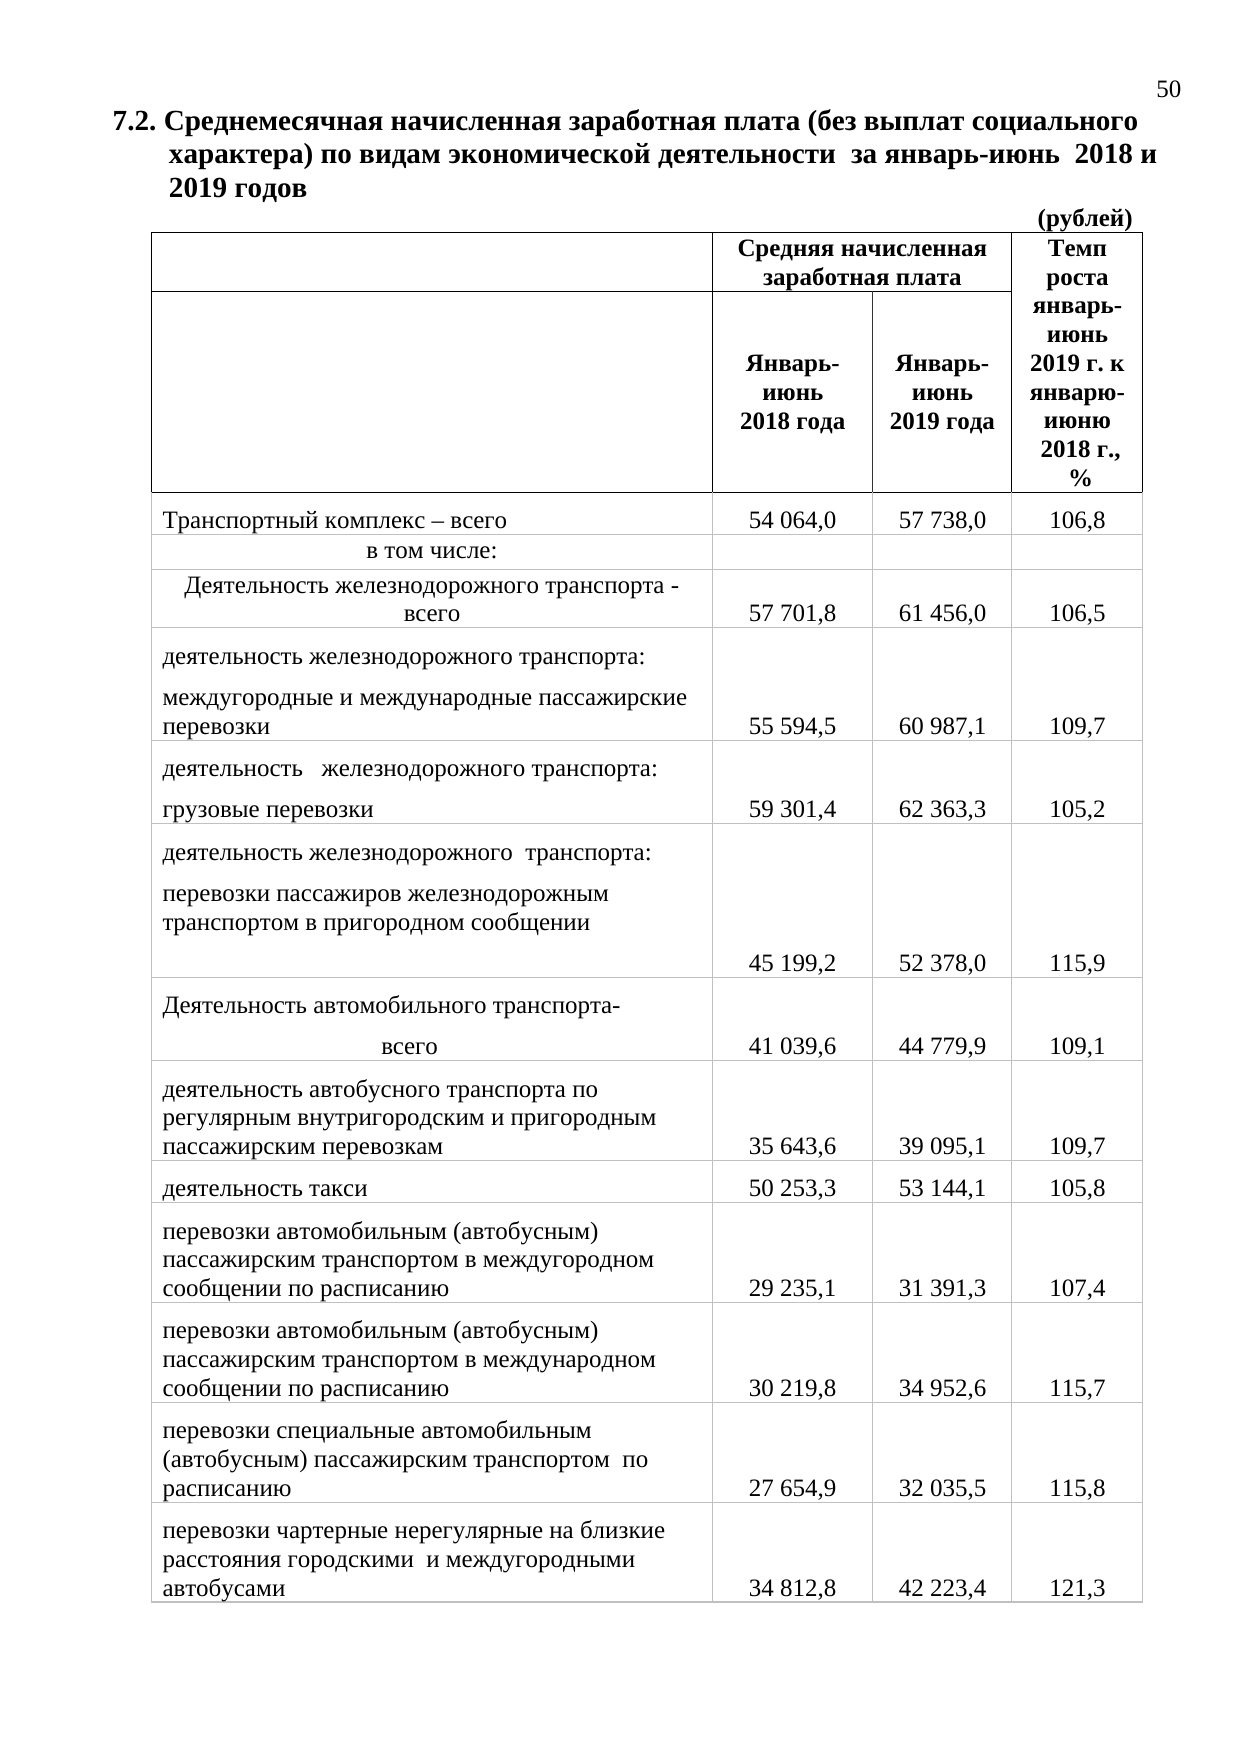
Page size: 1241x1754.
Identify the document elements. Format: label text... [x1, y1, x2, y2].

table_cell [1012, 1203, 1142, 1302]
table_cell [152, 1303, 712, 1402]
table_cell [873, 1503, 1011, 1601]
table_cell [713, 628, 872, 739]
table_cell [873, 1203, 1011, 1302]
table_cell [1012, 535, 1142, 569]
table_cell 106,5 [1012, 570, 1142, 627]
table_cell Транспортный комплекс – всего [152, 493, 712, 534]
table_cell Январь- июнь 2019 года [873, 292, 1011, 492]
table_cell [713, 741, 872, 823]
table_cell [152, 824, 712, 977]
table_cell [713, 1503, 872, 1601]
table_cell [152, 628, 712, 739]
table_cell 61 456,0 [873, 570, 1011, 627]
table_header [152, 233, 712, 291]
table_cell 106,8 [1012, 493, 1142, 534]
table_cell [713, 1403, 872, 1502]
text (рублей) [56, 203, 1181, 232]
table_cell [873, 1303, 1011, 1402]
table_header Темп роста январь-июнь 2019 г. к январю-июню 2018 г., % [1012, 233, 1142, 492]
table_header Средняя начисленная заработная плата [713, 233, 1011, 291]
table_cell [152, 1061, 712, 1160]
table_cell в том числе: [152, 535, 712, 569]
table_cell Деятельность железнодорожного транспорта - всего [152, 570, 712, 627]
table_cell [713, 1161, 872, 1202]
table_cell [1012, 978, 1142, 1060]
subtitle 7.2. Среднемесячная начисленная заработная плата (без выплат социального характера) по видам экономической деятельности за январь-июнь 2018 и 2019 годов [112, 103, 1181, 203]
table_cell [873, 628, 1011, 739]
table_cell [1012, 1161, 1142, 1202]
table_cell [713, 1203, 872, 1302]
table_cell Январь- июнь 2018 года [713, 292, 872, 492]
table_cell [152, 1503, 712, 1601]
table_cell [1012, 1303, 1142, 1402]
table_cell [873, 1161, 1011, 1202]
table_cell [713, 535, 872, 569]
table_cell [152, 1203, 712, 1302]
table_cell [873, 535, 1011, 569]
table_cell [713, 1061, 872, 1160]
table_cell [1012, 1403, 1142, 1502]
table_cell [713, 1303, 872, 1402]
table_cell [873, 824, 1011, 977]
table_cell 54 064,0 [713, 493, 872, 534]
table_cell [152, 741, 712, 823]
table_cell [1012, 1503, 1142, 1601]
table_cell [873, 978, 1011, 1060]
table_cell 57 738,0 [873, 493, 1011, 534]
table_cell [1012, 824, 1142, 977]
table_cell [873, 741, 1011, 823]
table_cell 57 701,8 [713, 570, 872, 627]
table_cell [152, 292, 712, 492]
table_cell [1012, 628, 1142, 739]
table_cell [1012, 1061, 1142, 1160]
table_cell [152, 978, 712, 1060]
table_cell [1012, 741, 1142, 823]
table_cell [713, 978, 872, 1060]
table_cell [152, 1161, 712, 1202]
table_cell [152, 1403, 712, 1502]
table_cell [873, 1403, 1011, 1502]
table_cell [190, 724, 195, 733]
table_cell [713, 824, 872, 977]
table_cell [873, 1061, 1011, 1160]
